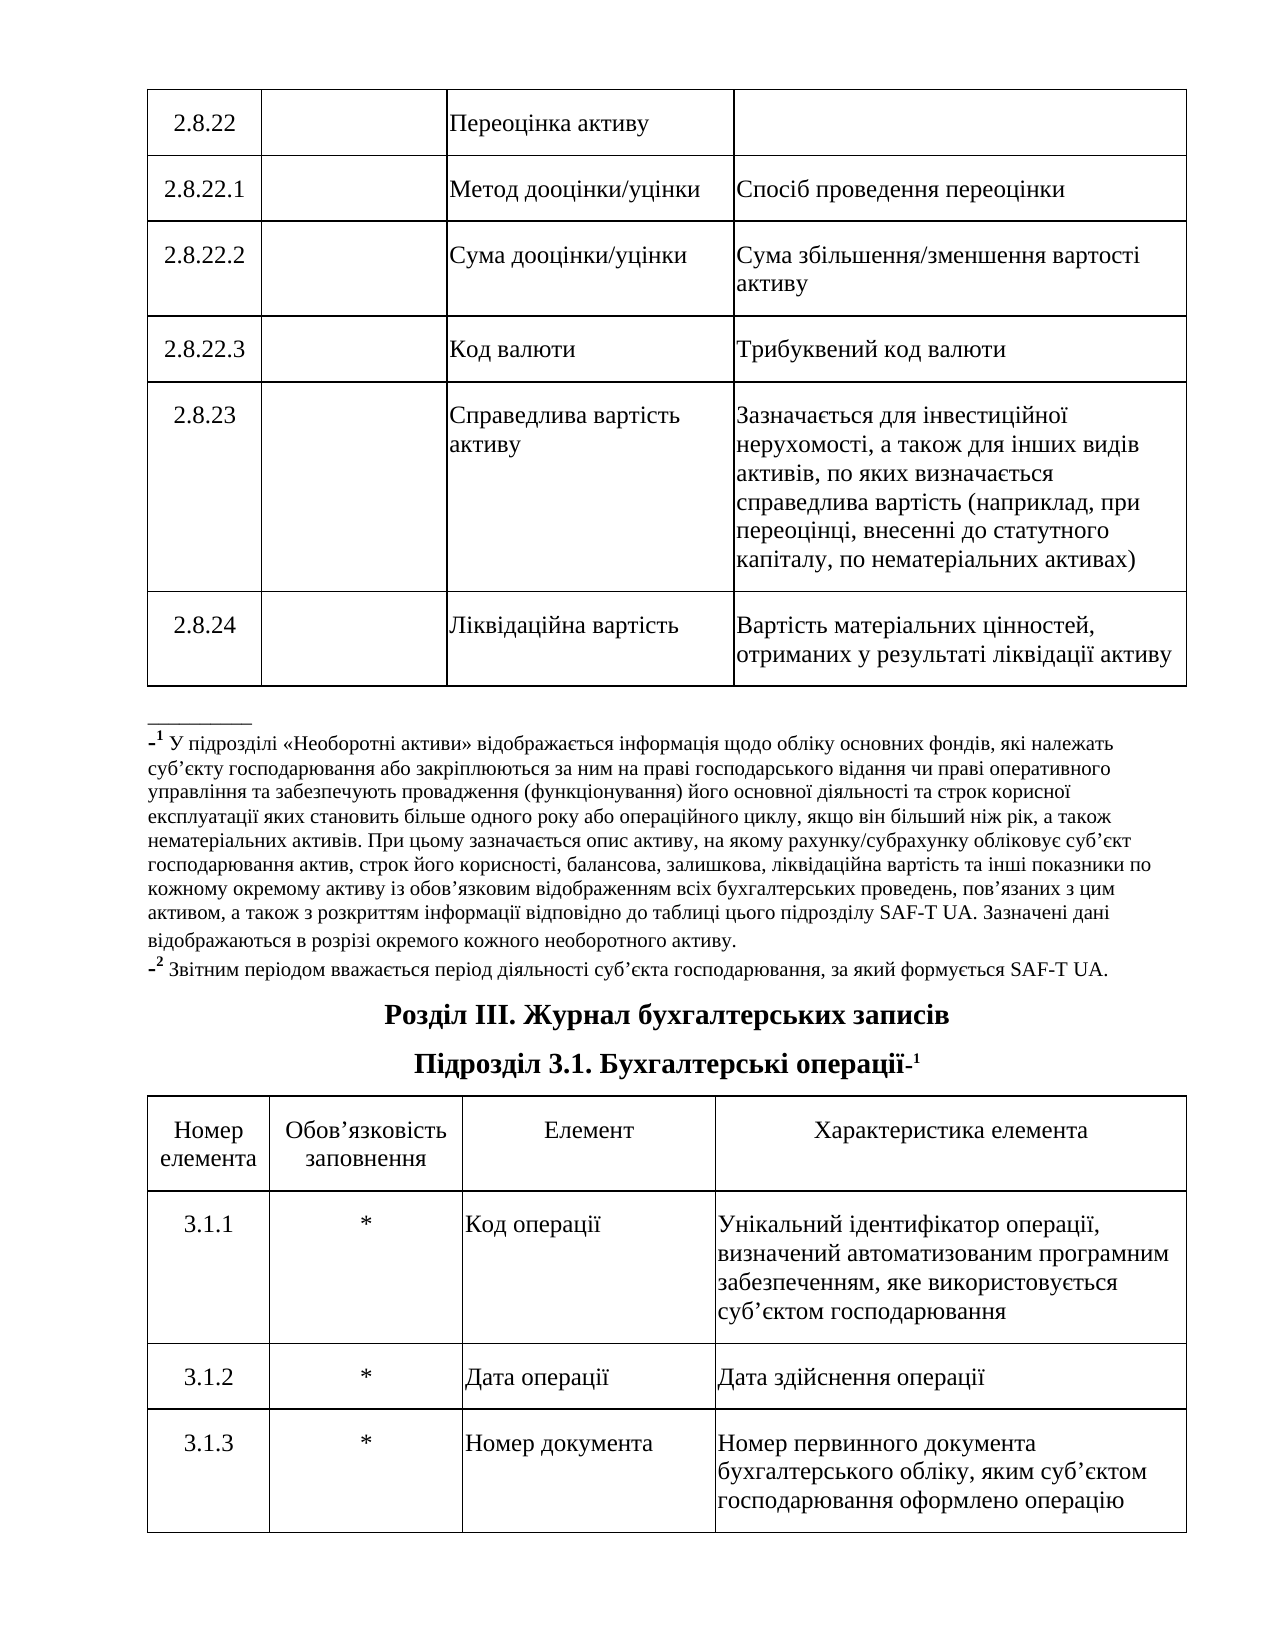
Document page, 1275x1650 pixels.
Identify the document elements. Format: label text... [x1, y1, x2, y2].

text __________ -1 У підрозділі «Необоротні активи» відображається інформація щодо обліку основних фондів, які належать суб’єкту господарювання або закріплюються за ним на праві господарського відання чи праві оперативного управління та забезпечують провадження (функціонування) його основної діяльності та строк корисної експлуатації яких становить більше одного року або операційного циклу, якщо він більший ніж рік, а також нематеріальних активів. При цьому зазначається опис активу, на якому рахунку/субрахунку обліковує суб’єкт господарювання актив, строк його корисності, балансова, залишкова, ліквідаційна вартість та інші показники по кожному окремому активу із обов’язковим відображенням всіх бухгалтерських проведень, пов’язаних з цим активом, а також з розкриттям інформації відповідно до таблиці цього підрозділу SAF-T UA. Зазначені дані відображаються в розрізі окремого кожного необоротного активу. -2 Звітним періодом вважається період діяльності суб’єкта господарювання, за який формується SAF-T UA. [148, 703, 1186, 981]
table_cell Трибуквений код валюти [735, 317, 1186, 381]
table_cell Переоцінка активу [448, 90, 733, 154]
table_header Елемент [463, 1097, 715, 1190]
table_cell * [270, 1344, 462, 1408]
table_cell * [270, 1410, 462, 1532]
table_header Характеристика елемента [716, 1097, 1186, 1190]
table_cell Сума збільшення/зменшення вартості активу [735, 222, 1186, 315]
table_cell Метод дооцінки/уцінки [448, 156, 733, 220]
table_header Номер елемента [148, 1097, 269, 1190]
table_cell Код валюти [448, 317, 733, 381]
table_cell Номер первинного документа бухгалтерського обліку, яким суб’єктом господарювання оформлено операцію [716, 1410, 1186, 1532]
table_cell [735, 90, 1186, 154]
table_cell Вартість матеріальних цінностей, отриманих у результаті ліквідації активу [735, 592, 1186, 685]
table_cell Спосіб проведення переоцінки [735, 156, 1186, 220]
table_cell 2.8.23 [148, 383, 261, 591]
table_cell 2.8.22.3 [148, 317, 261, 381]
table_cell 2.8.22.1 [148, 156, 261, 220]
table_cell 2.8.22 [148, 90, 261, 154]
table_cell 3.1.3 [148, 1410, 269, 1532]
table_cell 2.8.24 [148, 592, 261, 685]
table_cell Дата здійснення операції [716, 1344, 1186, 1408]
table_cell 3.1.2 [148, 1344, 269, 1408]
table_cell [262, 317, 446, 381]
table_cell Ліквідаційна вартість [448, 592, 733, 685]
table_cell 3.1.1 [148, 1192, 269, 1342]
text Розділ III. Журнал бухгалтерських записів [194, 997, 1139, 1031]
table_cell Код операції [463, 1192, 715, 1342]
table_cell Унікальний ідентифікатор операції, визначений автоматизованим програмним забезпеченням, яке використовується суб’єктом господарювання [716, 1192, 1186, 1342]
table_cell [262, 156, 446, 220]
table_cell * [270, 1192, 462, 1342]
table_cell [262, 383, 446, 591]
text Підрозділ 3.1. Бухгалтерські операції-1 [194, 1046, 1139, 1080]
table_header Обов’язковість заповнення [270, 1097, 462, 1190]
table_cell Справедлива вартість активу [448, 383, 733, 591]
table_cell 2.8.22.2 [148, 222, 261, 315]
table_cell Дата операції [463, 1344, 715, 1408]
table_cell [262, 592, 446, 685]
table_cell [262, 222, 446, 315]
table_cell Сума дооцінки/уцінки [448, 222, 733, 315]
table_cell Номер документа [463, 1410, 715, 1532]
table_cell [262, 90, 446, 154]
table_cell Зазначається для інвестиційної нерухомості, а також для інших видів активів, по яких визначається справедлива вартість (наприклад, при переоцінці, внесенні до статутного капіталу, по нематеріальних активах) [735, 383, 1186, 591]
